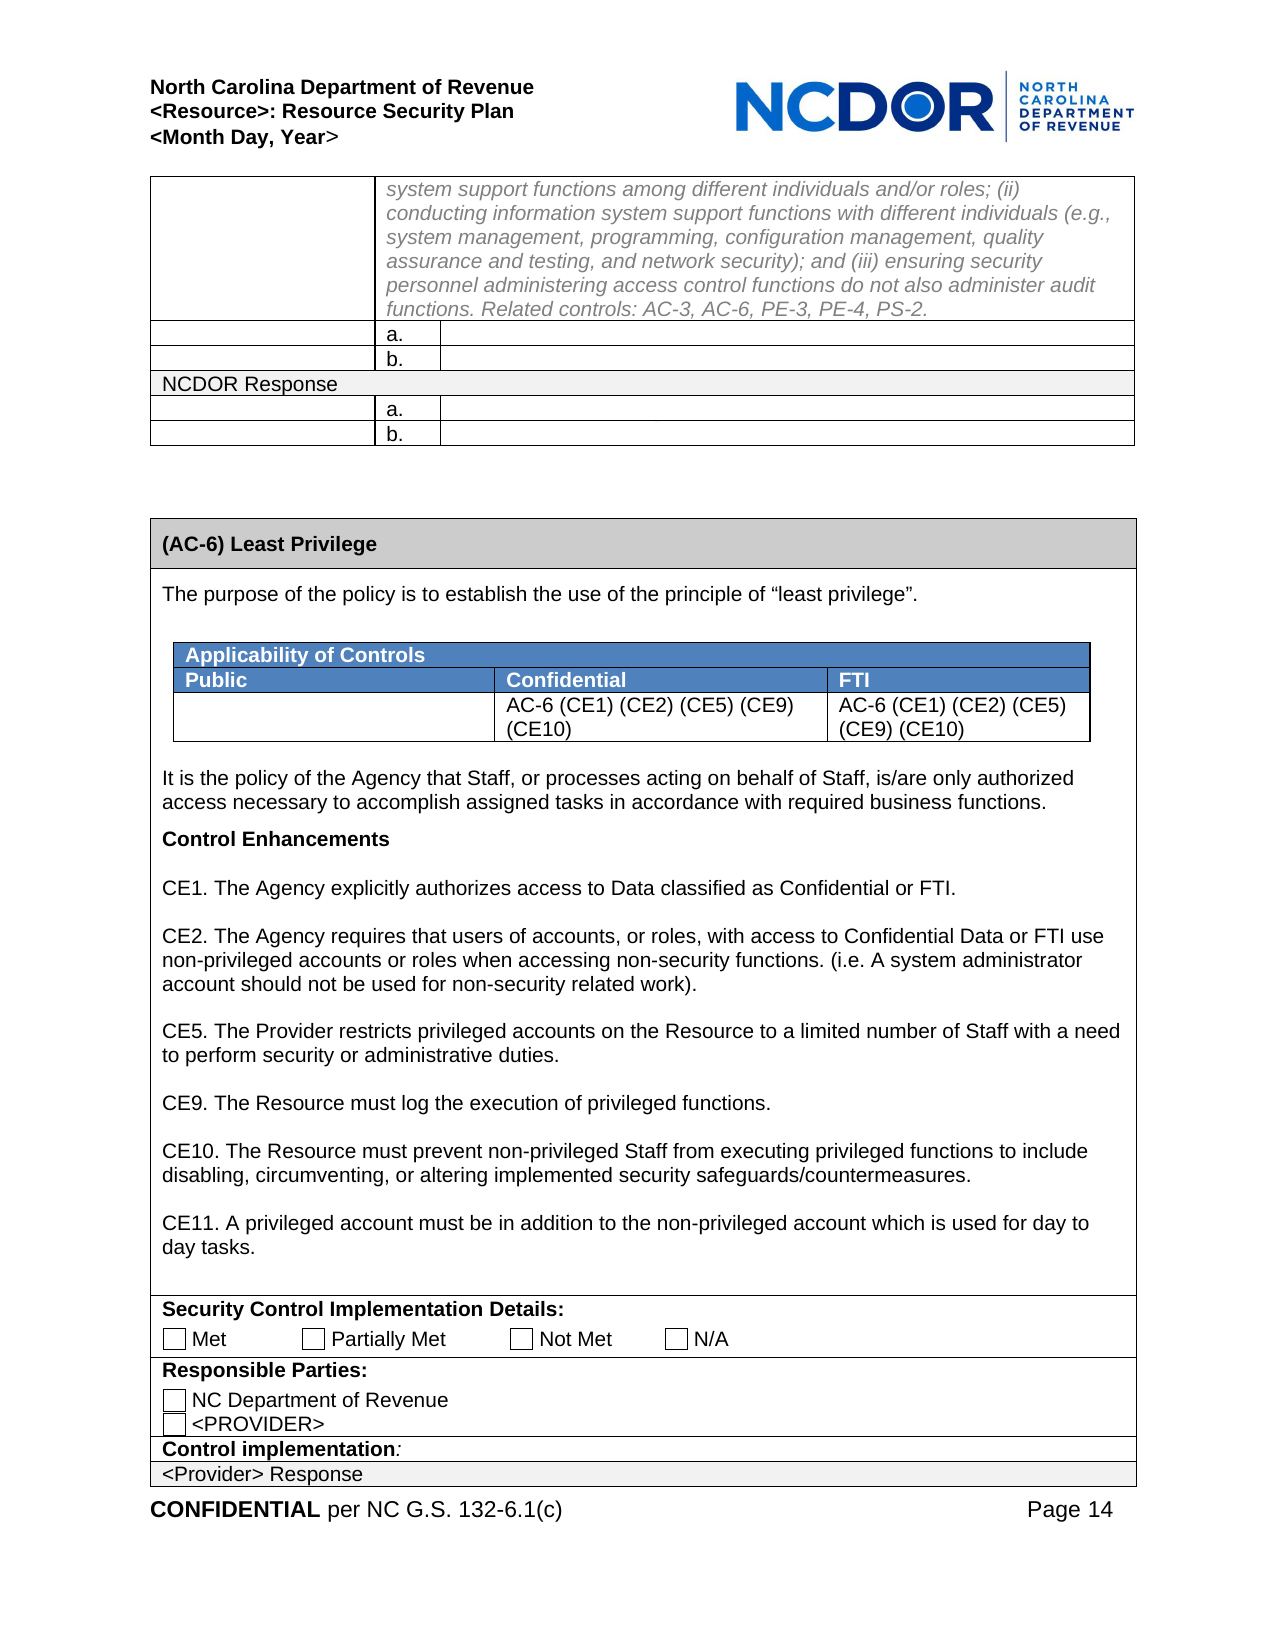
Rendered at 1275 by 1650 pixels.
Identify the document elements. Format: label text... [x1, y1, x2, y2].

table_cell Control implementation: [151, 1437, 1136, 1461]
table_cell NCDOR Response [151, 371, 1134, 395]
table_cell <Provider> Response [151, 1462, 1136, 1486]
table_cell b. [376, 421, 440, 445]
table_cell Responsible Parties: NC Department of Revenue <PROVIDER> [151, 1358, 1136, 1436]
table_cell b. [376, 346, 440, 370]
table_cell [441, 321, 1134, 345]
table_cell Security Control Implementation Details: Met Partially Met Not Met N/A [151, 1296, 1136, 1357]
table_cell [376, 177, 1134, 320]
table_cell [441, 396, 1134, 420]
table_cell [441, 346, 1134, 370]
table_cell [151, 321, 374, 345]
table_cell [151, 421, 374, 445]
table_cell a. [376, 396, 440, 420]
table_header (AC-6) Least Privilege [151, 519, 1136, 568]
table_cell [151, 346, 374, 370]
table_cell [151, 177, 374, 320]
table_cell [441, 421, 1134, 445]
table_cell [151, 396, 374, 420]
table_cell a. [376, 321, 440, 345]
table_cell The purpose of the policy is to establish the use of the principle of “least privilege”. It is the policy of the Agency that Staff, or processes acting on behalf of Staff, is/are only authorized access necessary to accomplish assigned tasks in accordance with required business functions. Control Enhancements CE1. The Agency explicitly authorizes access to Data classified as Confidential or FTI. CE2. The Agency requires that users of accounts, or roles, with access to Confidential Data or FTI use non-privileged accounts or roles when accessing non-security functions. (i.e. A system administrator account should not be used for non-security related work). CE5. The Provider restricts privileged accounts on the Resource to a limited number of Staff with a need to perform security or administrative duties. CE9. The Resource must log the execution of privileged functions. CE10. The Resource must prevent non-privileged Staff from executing privileged functions to include disabling, circumventing, or altering implemented security safeguards/countermeasures. CE11. A privileged account must be in addition to the non-privileged account which is used for day to day tasks. [151, 569, 1136, 1295]
